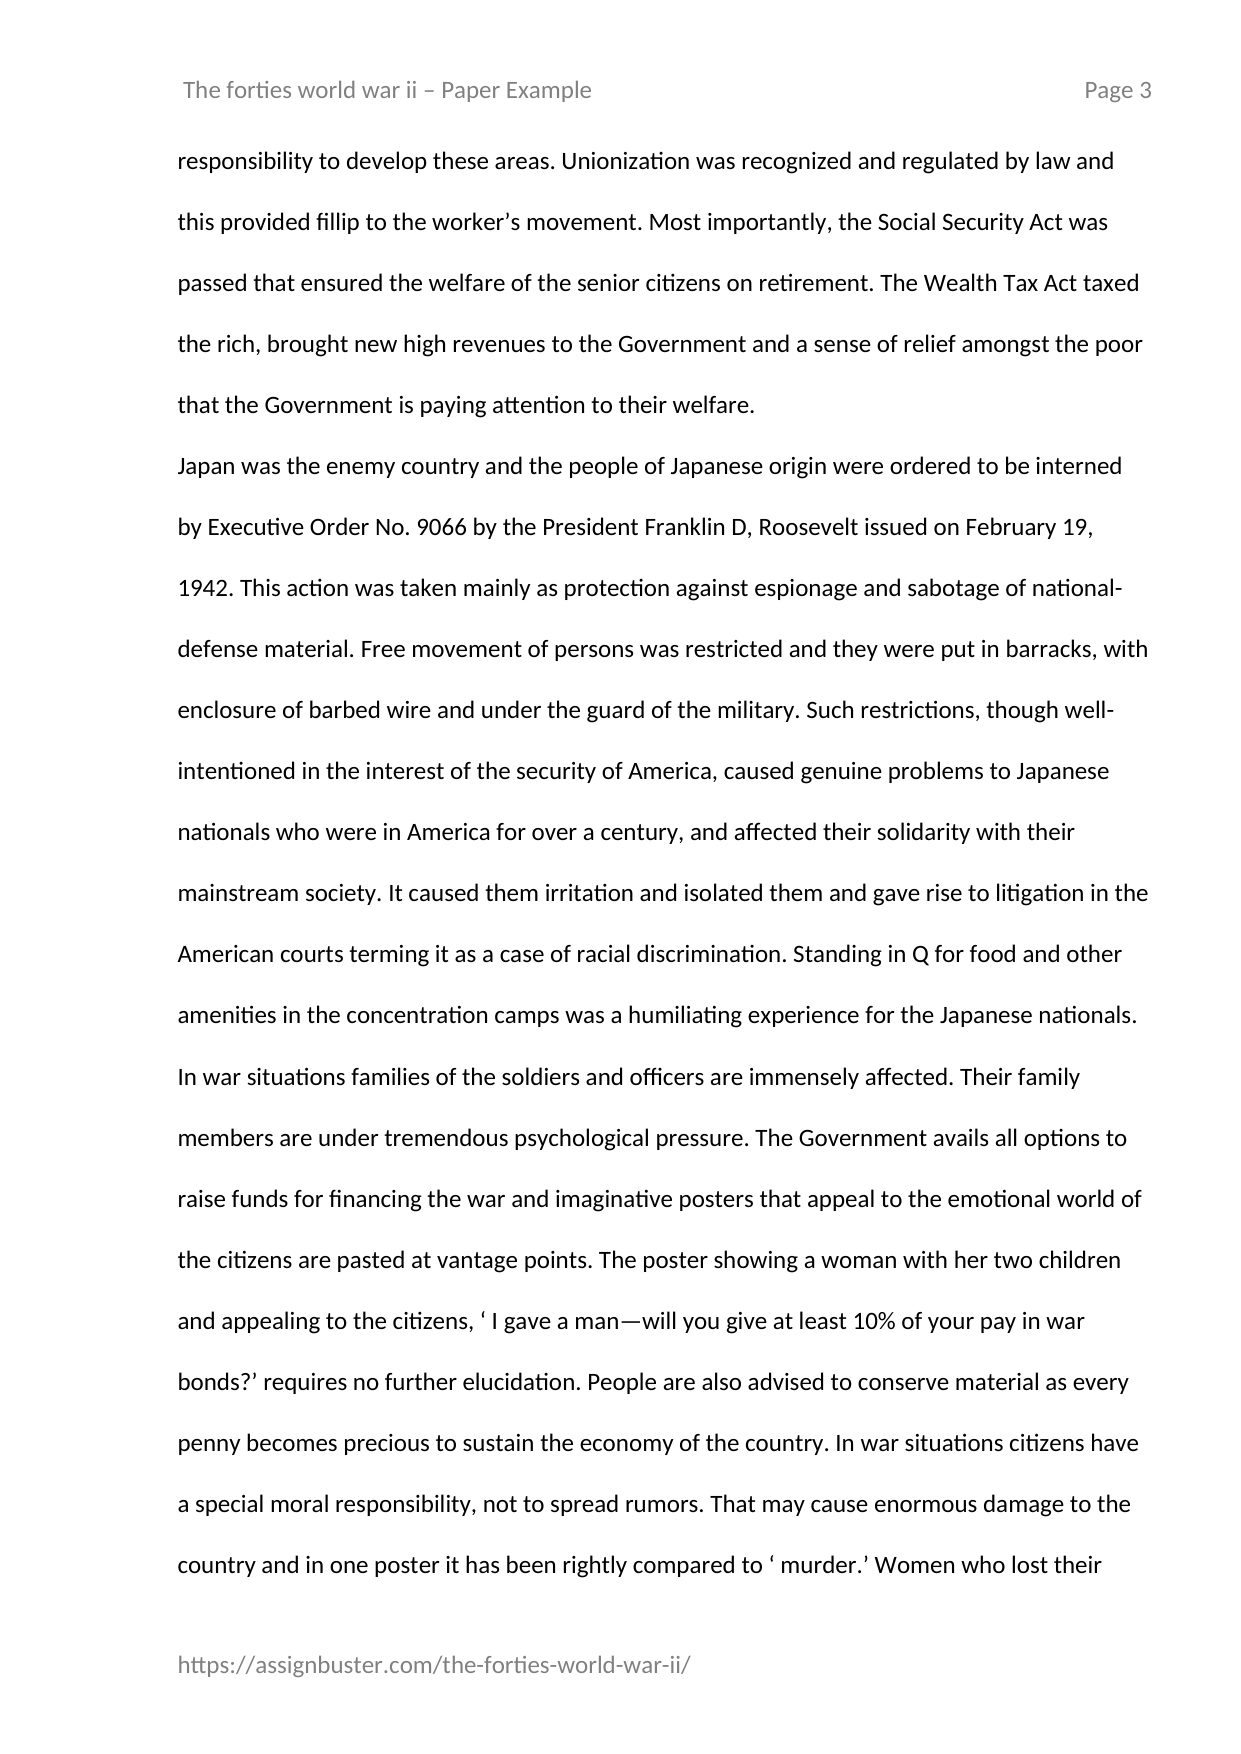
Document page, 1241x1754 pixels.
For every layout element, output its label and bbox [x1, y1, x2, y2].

text [177, 145, 1152, 1579]
